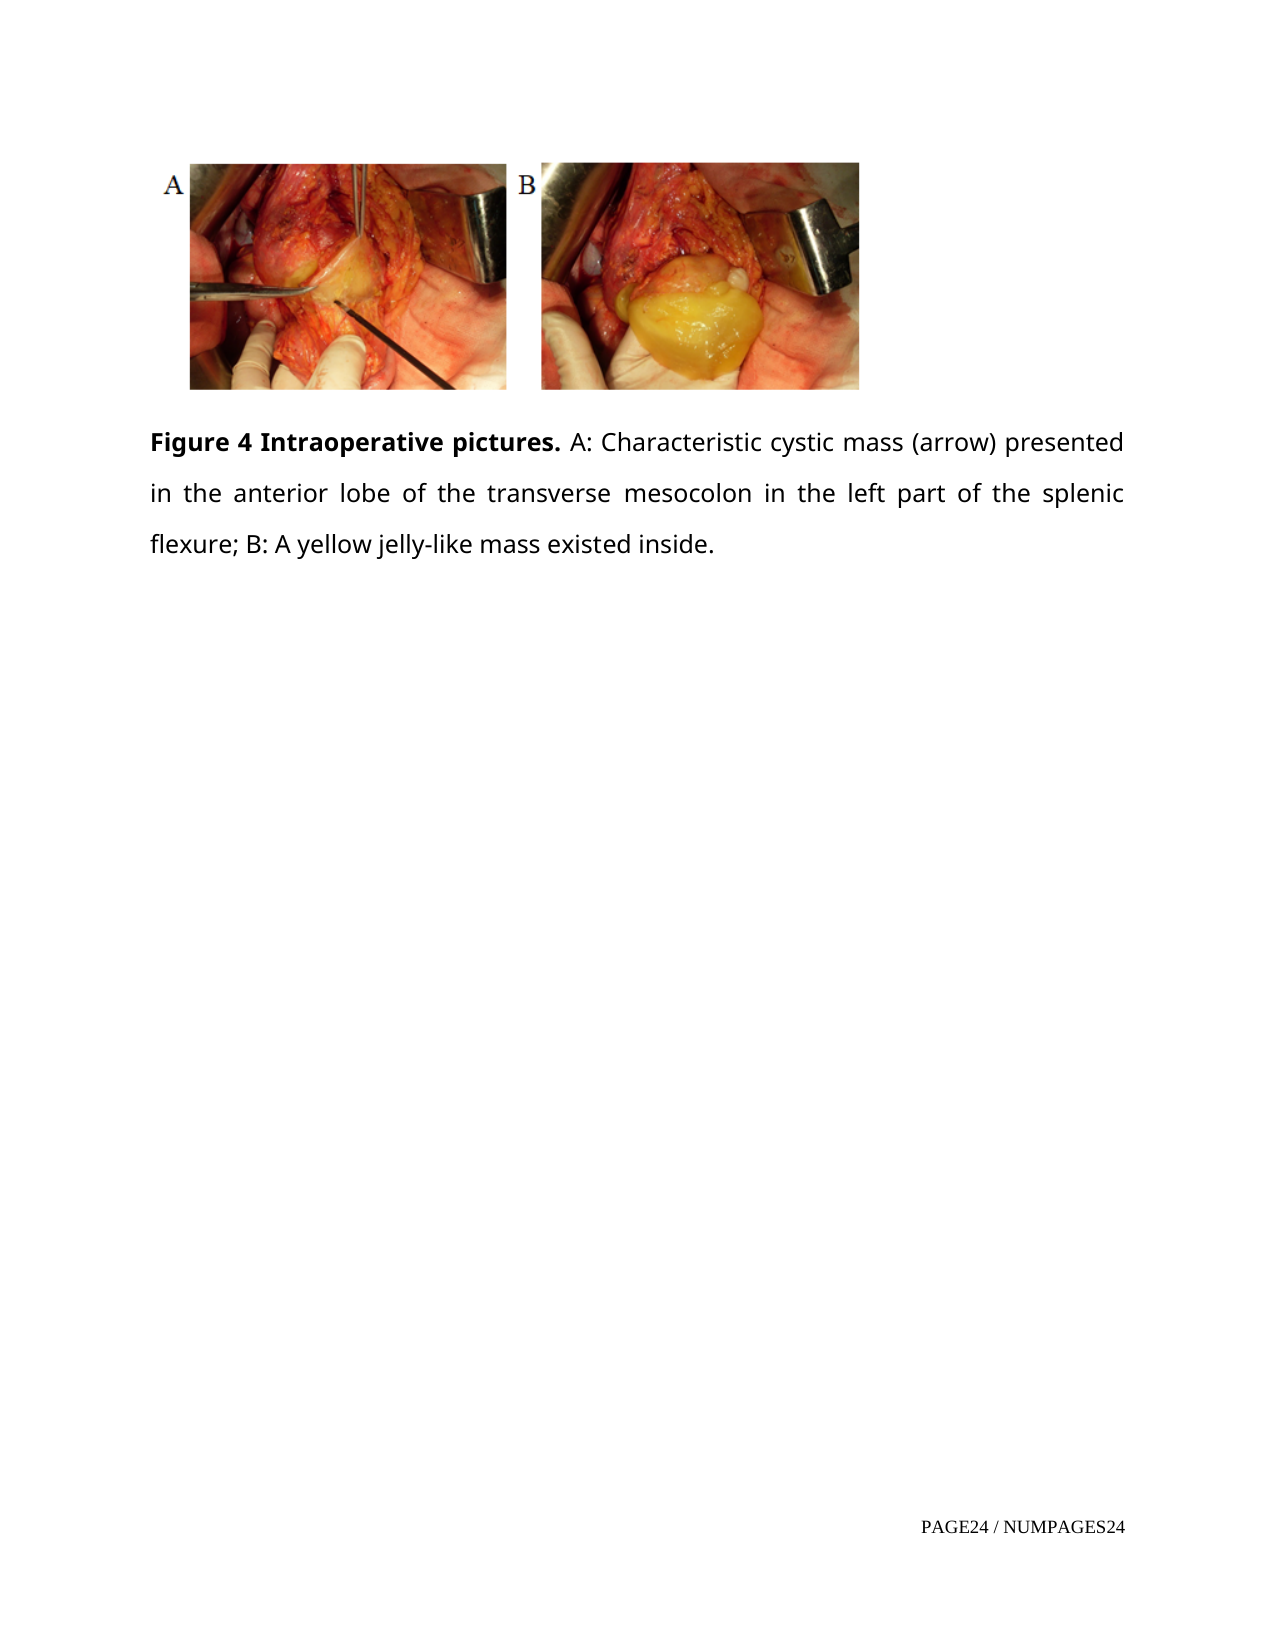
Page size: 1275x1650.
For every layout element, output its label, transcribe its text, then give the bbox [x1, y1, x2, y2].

text Figure 4 Intraoperative pictures. A: Characteristic cystic mass (arrow) presented in the anterior lobe of the transverse mesocolon in the left part of the splenic flexure; B: A yellow jelly-like mass existed inside. [150, 424, 1125, 561]
picture [150, 150, 883, 410]
